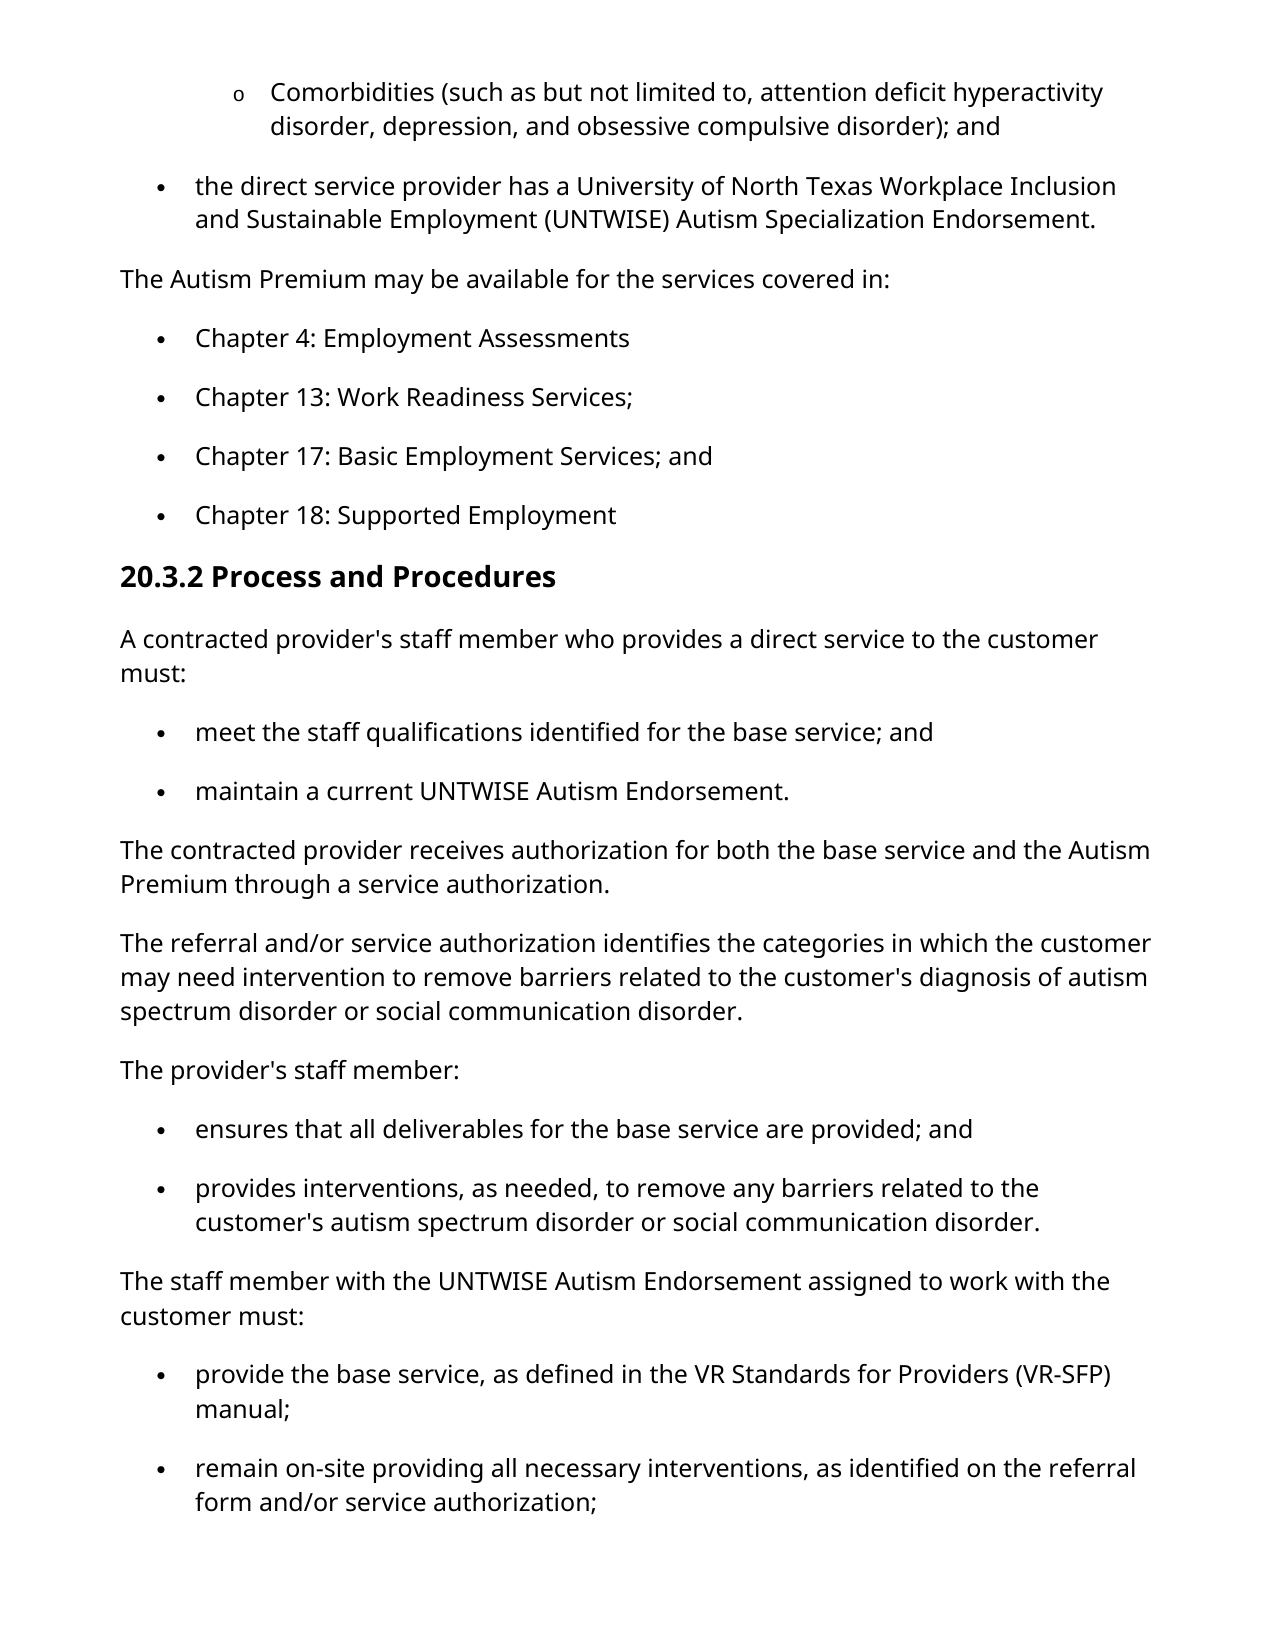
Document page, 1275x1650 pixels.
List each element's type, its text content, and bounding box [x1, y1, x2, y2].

list Comorbidities (such as but not limited to, attention deficit hyperactivity disorder, depression, and obsessive compulsive disorder); and [232, 75, 1155, 143]
text The provider's staff member: [120, 1053, 1155, 1087]
list provides interventions, as needed, to remove any barriers related to the customer's autism spectrum disorder or social communication disorder. [157, 1171, 1155, 1239]
text The contracted provider receives authorization for both the base service and the Autism Premium through a service authorization. [120, 832, 1155, 901]
list remain on-site providing all necessary interventions, as identified on the referral form and/or service authorization; [157, 1450, 1155, 1518]
list provide the base service, as defined in the VR Standards for Providers (VR-SFP) manual; [157, 1357, 1155, 1425]
list Chapter 17: Basic Employment Services; and [157, 438, 1155, 472]
list Chapter 4: Employment Assessments [157, 320, 1155, 354]
text The Autism Premium may be available for the services covered in: [120, 261, 1155, 295]
list meet the staff qualifications identified for the base service; and [157, 714, 1155, 748]
list ensures that all deliverables for the base service are provided; and [157, 1112, 1155, 1146]
text The staff member with the UNTWISE Autism Endorsement assigned to work with the customer must: [120, 1264, 1155, 1332]
list Chapter 13: Work Readiness Services; [157, 379, 1155, 413]
text A contracted provider's staff member who provides a direct service to the customer must: [120, 621, 1155, 689]
subtitle 20.3.2 Process and Procedures [120, 557, 1155, 596]
list the direct service provider has a University of North Texas Workplace Inclusion and Sustainable Employment (UNTWISE) Autism Specialization Endorsement. [157, 168, 1155, 236]
list maintain a current UNTWISE Autism Endorsement. [157, 773, 1155, 807]
text The referral and/or service authorization identifies the categories in which the customer may need intervention to remove barriers related to the customer's diagnosis of autism spectrum disorder or social communication disorder. [120, 926, 1155, 1028]
list Chapter 18: Supported Employment [157, 497, 1155, 532]
